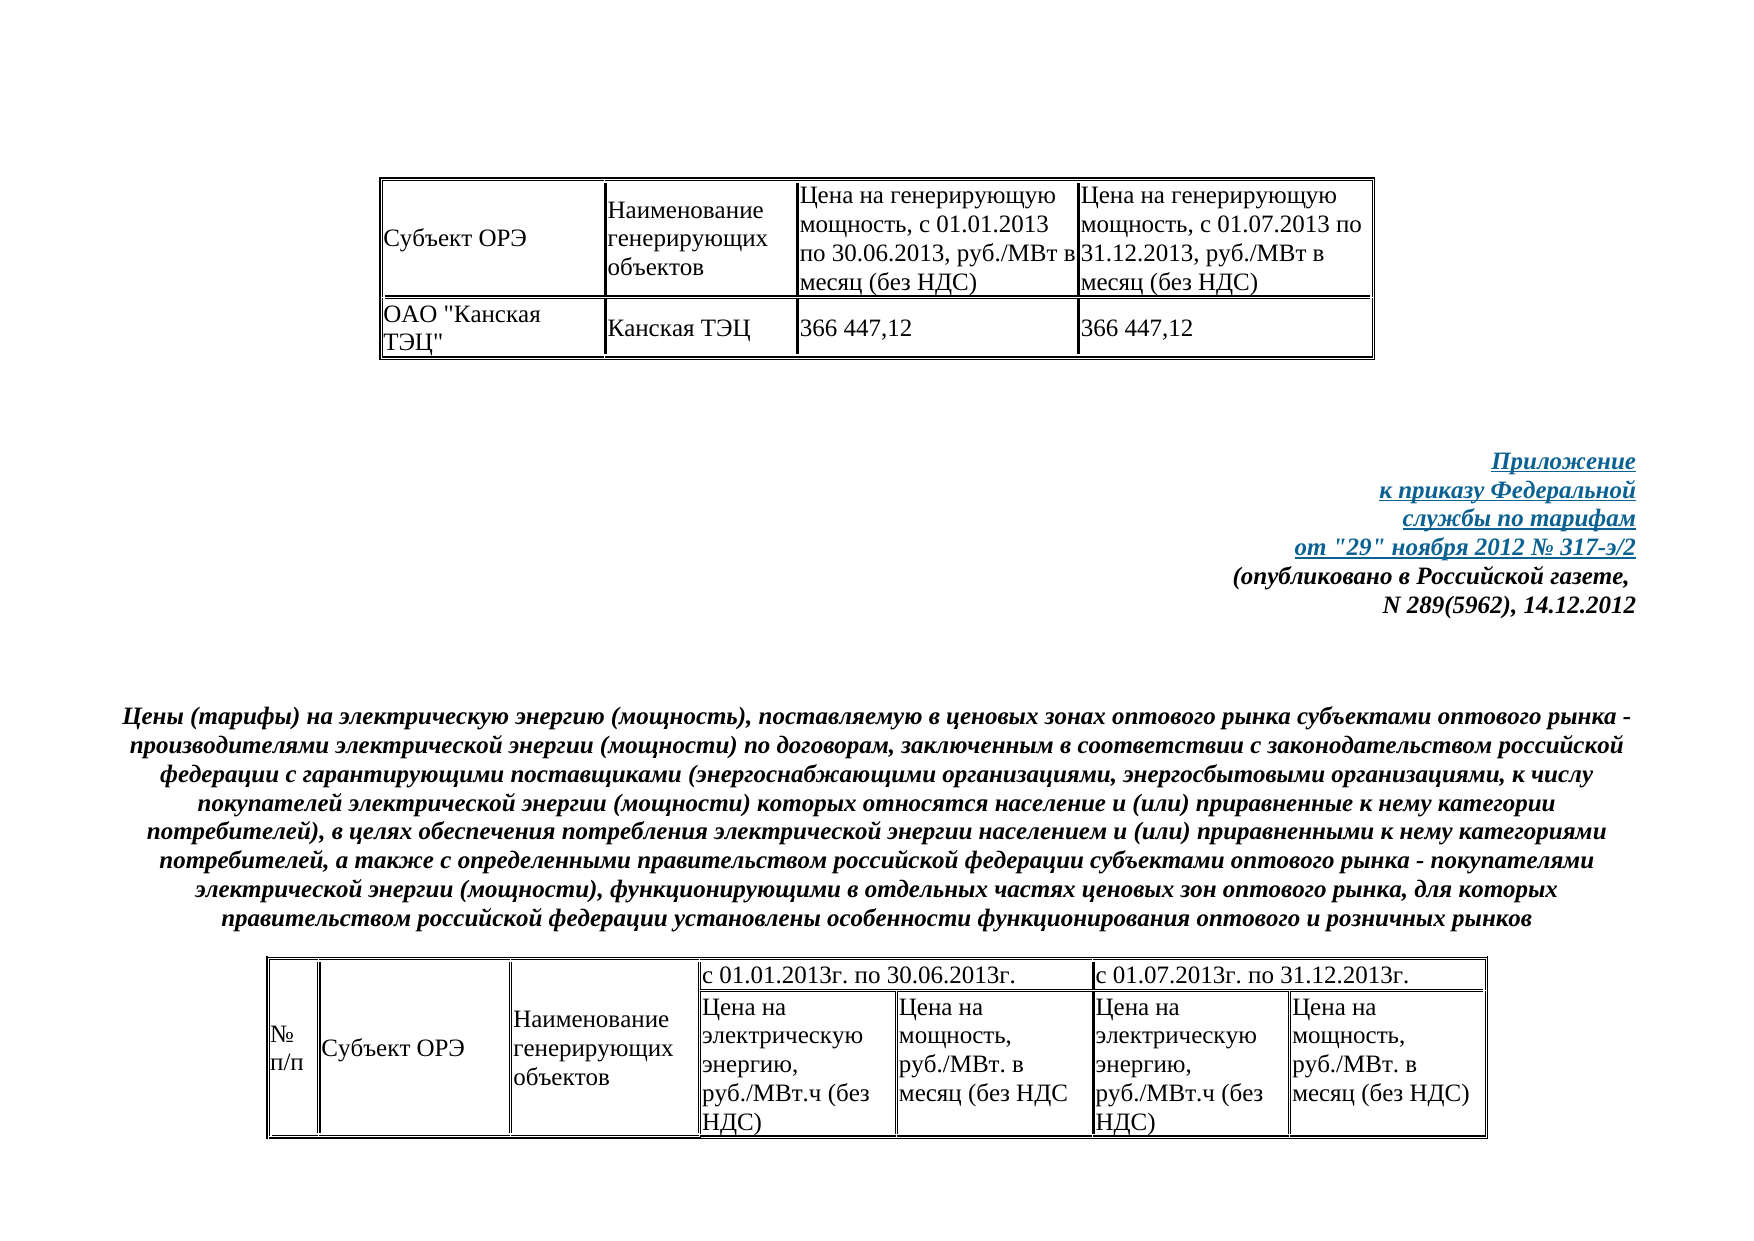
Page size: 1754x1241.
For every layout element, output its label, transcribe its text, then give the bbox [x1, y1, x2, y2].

table_header № п/п [270, 958, 319, 1135]
table_header Наименование генерирующих объектов [605, 181, 797, 295]
table_header Субъект ОРЭ [383, 179, 605, 295]
table_cell 366 447,12 [797, 299, 1078, 356]
table_header Субъект ОРЭ [319, 960, 511, 1135]
table_header Цена на генерирующую мощность, с 01.01.2013 по 30.06.2013, руб./МВт в месяц (без НДС) [797, 181, 1078, 295]
table_cell Цена на мощность, руб./МВт. в месяц (без НДС) [1290, 989, 1485, 1135]
table_header с 01.01.2013г. по 30.06.2013г. [700, 958, 1093, 988]
text Приложение к приказу Федеральной службы по тарифам от "29" ноября 2012 № 317-э/2 (опубликовано в Российской газете, N 289(5962), 14.12.2012 [118, 417, 1636, 618]
table_cell Цена на мощность, руб./МВт. в месяц (без НДС [896, 992, 1093, 1135]
table_header с 01.07.2013г. по 31.12.2013г. [1093, 960, 1485, 988]
table_header Наименование генерирующих объектов [511, 960, 699, 1135]
table_cell Цена на электрическую энергию, руб./МВт.ч (без НДС) [1093, 992, 1290, 1135]
table_header Цена на генерирующую мощность, с 01.07.2013 по 31.12.2013, руб./МВт в месяц (без НДС) [1078, 181, 1372, 295]
text Цены (тарифы) на электрическую энергию (мощность), поставляемую в ценовых зонах оптового рынка субъектами оптового рынка - производителями электрической энергии (мощности) по договорам, заключенным в соответствии с законодательством российской федерации с гарантирующими поставщиками (энергоснабжающими организациями, энергосбытовыми организациями, к числу покупателей электрической энергии (мощности) которых относятся население и (или) приравненные к нему категории потребителей), в целях обеспечения потребления электрической энергии населением и (или) приравненными к нему категориями потребителей, а также с определенными правительством российской федерации субъектами оптового рынка - покупателями электрической энергии (мощности), функционирующими в отдельных частях ценовых зон оптового рынка, для которых правительством российской федерации установлены особенности функционирования оптового и розничных рынков [118, 701, 1636, 931]
table_cell 366 447,12 [1078, 295, 1372, 356]
table_cell Канская ТЭЦ [605, 299, 797, 356]
table_cell ОАО "Канская ТЭЦ" [383, 295, 605, 356]
table_cell Цена на электрическую энергию, руб./МВт.ч (без НДС) [700, 992, 896, 1135]
